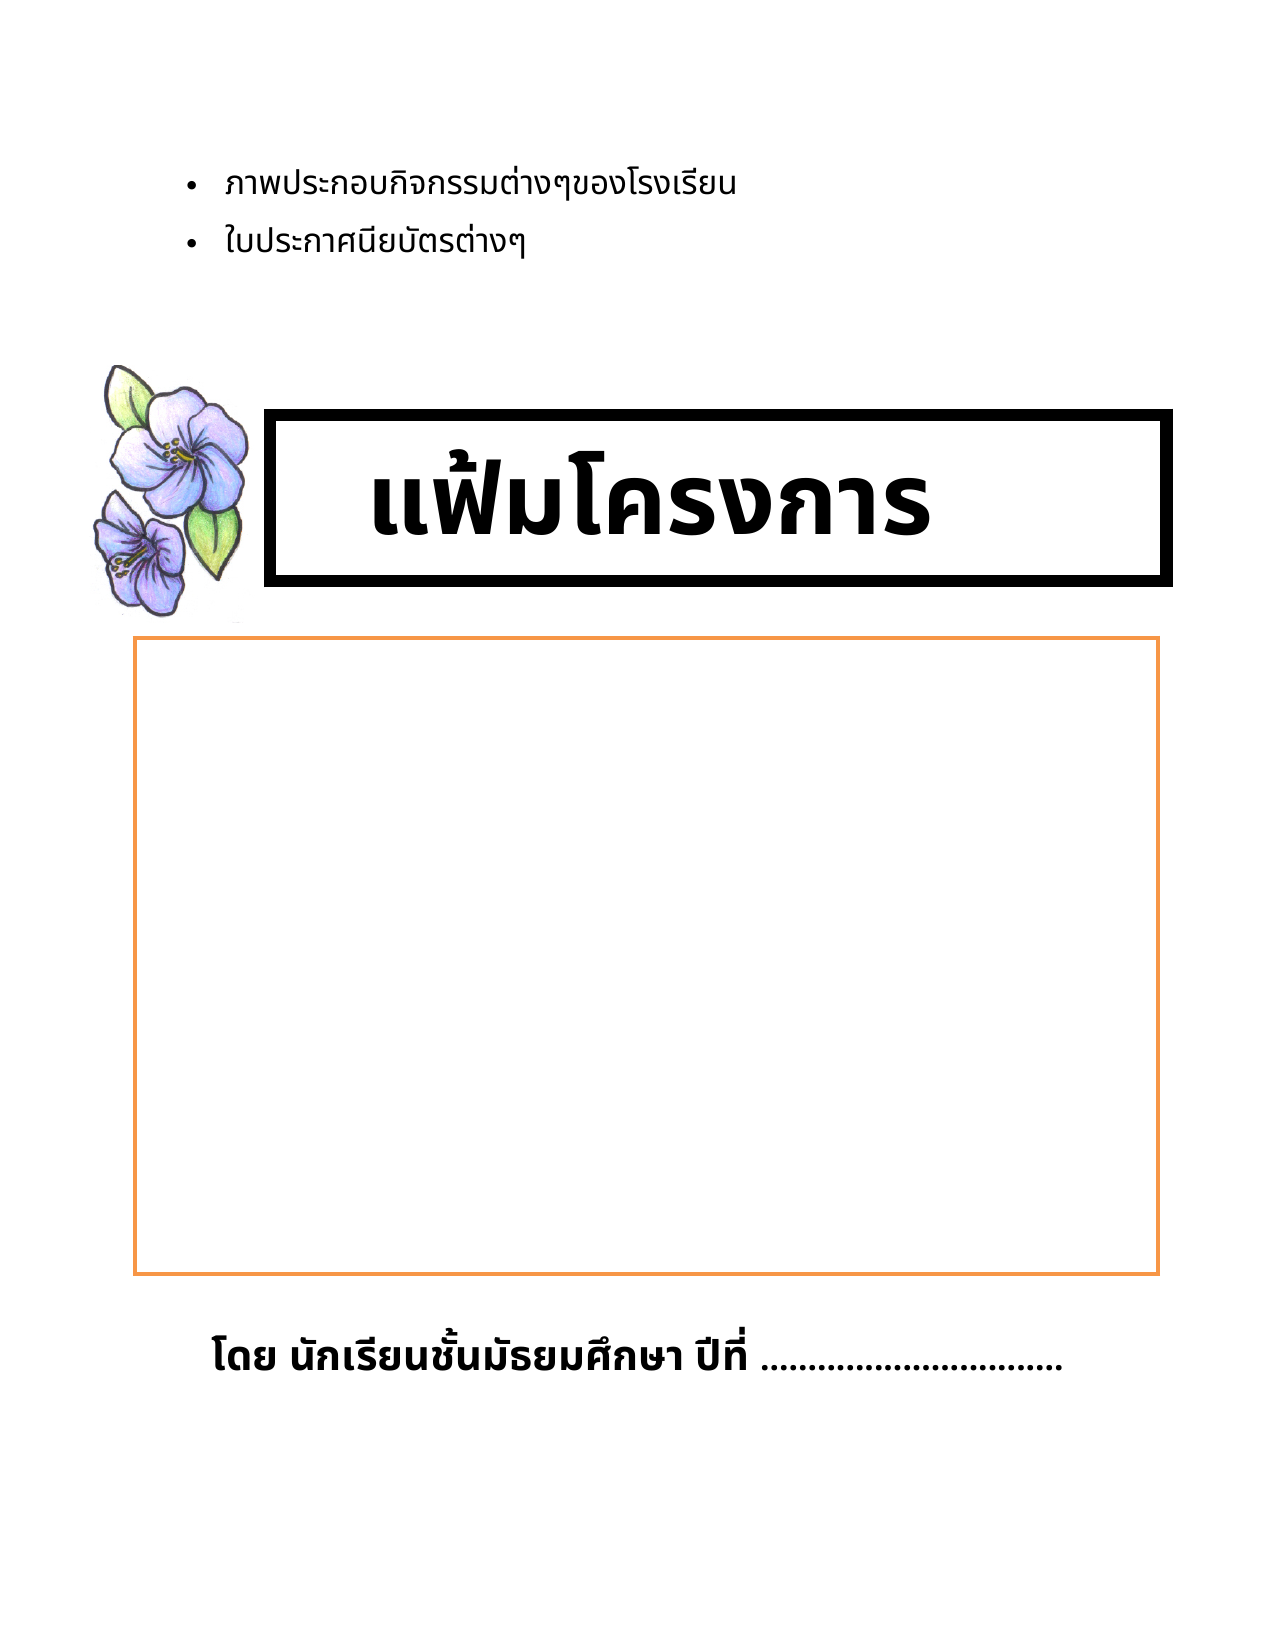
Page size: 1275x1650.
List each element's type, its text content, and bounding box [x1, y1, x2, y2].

list ภาพประกอบกิจกรรมต่างๆของโรงเรียน [187, 159, 1125, 210]
picture [89, 365, 255, 623]
list ใบประกาศนียบัตรต่างๆ [187, 217, 1125, 268]
text โดย นักเรียนชั้นมัธยมศึกษา ปีที่ ................................ [150, 1326, 1125, 1389]
